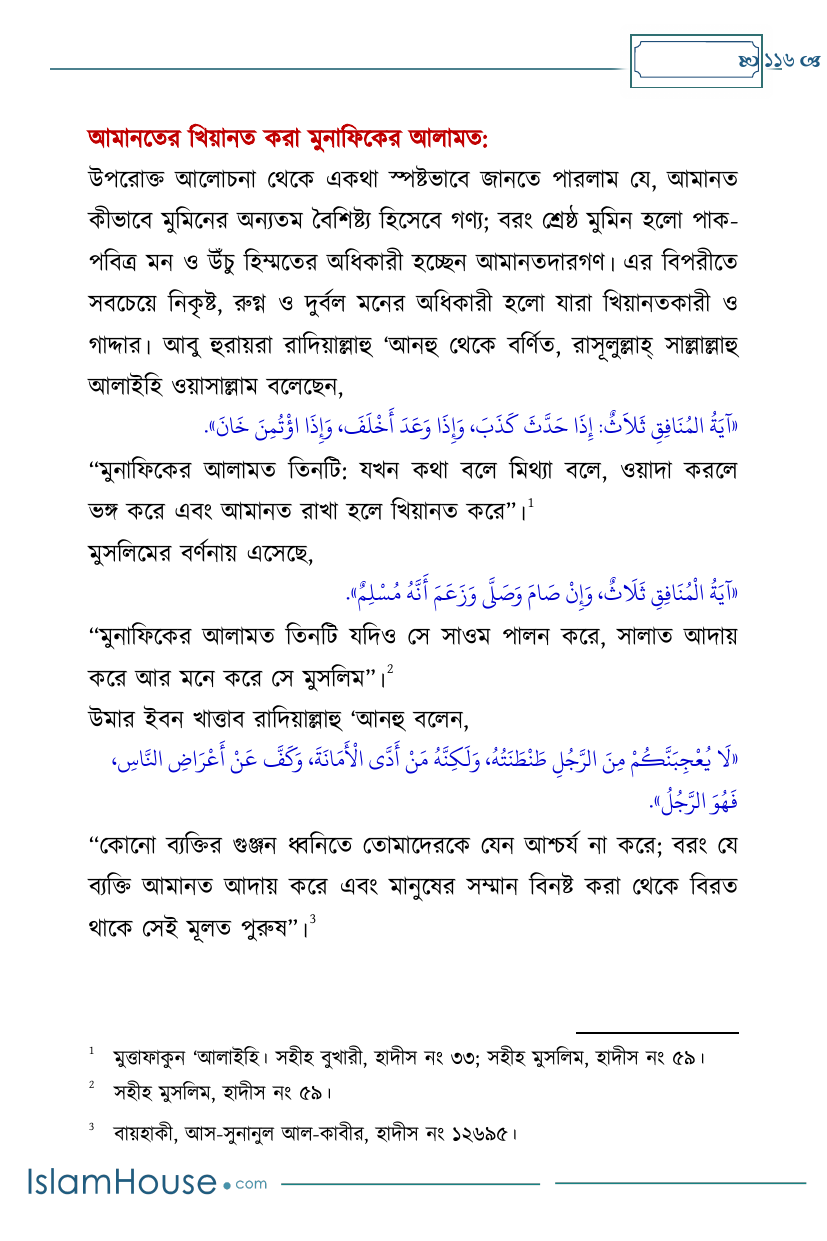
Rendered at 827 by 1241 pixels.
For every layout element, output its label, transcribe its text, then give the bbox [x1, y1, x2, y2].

text «لَا يُعْجِبَنَّكُمْ مِنَ الرَّجُلِ طَنْطَنَتُهُ، وَلَكِنَّهُ مَنْ أَدَّى الْأَمَانَةَ، وَكَفَّ عَنْ أَعْرَاضِ النَّاسِ، فَهُوَ الرَّجُلُ». [89, 738, 738, 823]
picture [548, 1162, 807, 1200]
text “মুনাফিকের আলামত তিনটি যদিও সে সাওম পালন করে, সালাত আদায় করে আর মনে করে সে মুসলিম”। [89, 614, 738, 697]
text আমানতের খিয়ানত করা মুনাফিকের আলামত: [89, 115, 738, 157]
text «آيَةُ المُنَافِقِ ثَلاَثٌ: إِذَا حَدَّثَ كَذَبَ، وَإِذَا وَعَدَ أَخْلَفَ، وَإِذَا اؤْتُمِنَ خَانَ». [89, 406, 738, 448]
text উমার ইবন খাত্তাব রাদিয়াল্লাহু ‘আনহু বলেন, [89, 697, 738, 738]
text মুসলিমের বর্ণনায় এসেছে, [89, 531, 738, 572]
picture [20, 1163, 541, 1201]
text উপরোক্ত আলোচনা থেকে একথা স্পষ্টভাবে জানতে পারলাম যে, আমানত কীভাবে মুমিনের অন্যতম বৈশিষ্ট্য হিসেবে গণ্য; বরং শ্রেষ্ঠ মুমিন হলো পাক-পবিত্র মন ও উঁচু হিম্মতের অধিকারী হচ্ছেন আমানতদারগণ। এর বিপরীতে সবচেয়ে নিকৃষ্ট, রুগ্ন ও দুর্বল মনের অধিকারী হলো যারা খিয়ানতকারী ও গাদ্দার। আবু হুরায়রা রাদিয়াল্লাহু ‘আনহু থেকে বর্ণিত, রাসূলুল্লাহ্ সাল্লাল্লাহু আলাইহি ওয়াসাল্লাম বলেছেন, [89, 157, 738, 406]
text “মুনাফিকের আলামত তিনটি: যখন কথা বলে মিথ্যা বলে, ওয়াদা করলে ভঙ্গ করে এবং আমানত রাখা হলে খিয়ানত করে”। [89, 448, 738, 531]
text «آيَةُ الْمُنَافِقِ ثَلَاثٌ، وَإِنْ صَامَ وَصَلَّى وَزَعَمَ أَنَّهُ مُسْلِمٌ». [89, 572, 738, 614]
text “কোনো ব্যক্তির গুঞ্জন ধ্বনিতে তোমাদেরকে যেন আশ্চর্য না করে; বরং যে ব্যক্তি আমানত আদায় করে এবং মানুষের সম্মান বিনষ্ট করা থেকে বিরত থাকে সেই মূলত পুরুষ”। [89, 823, 738, 947]
